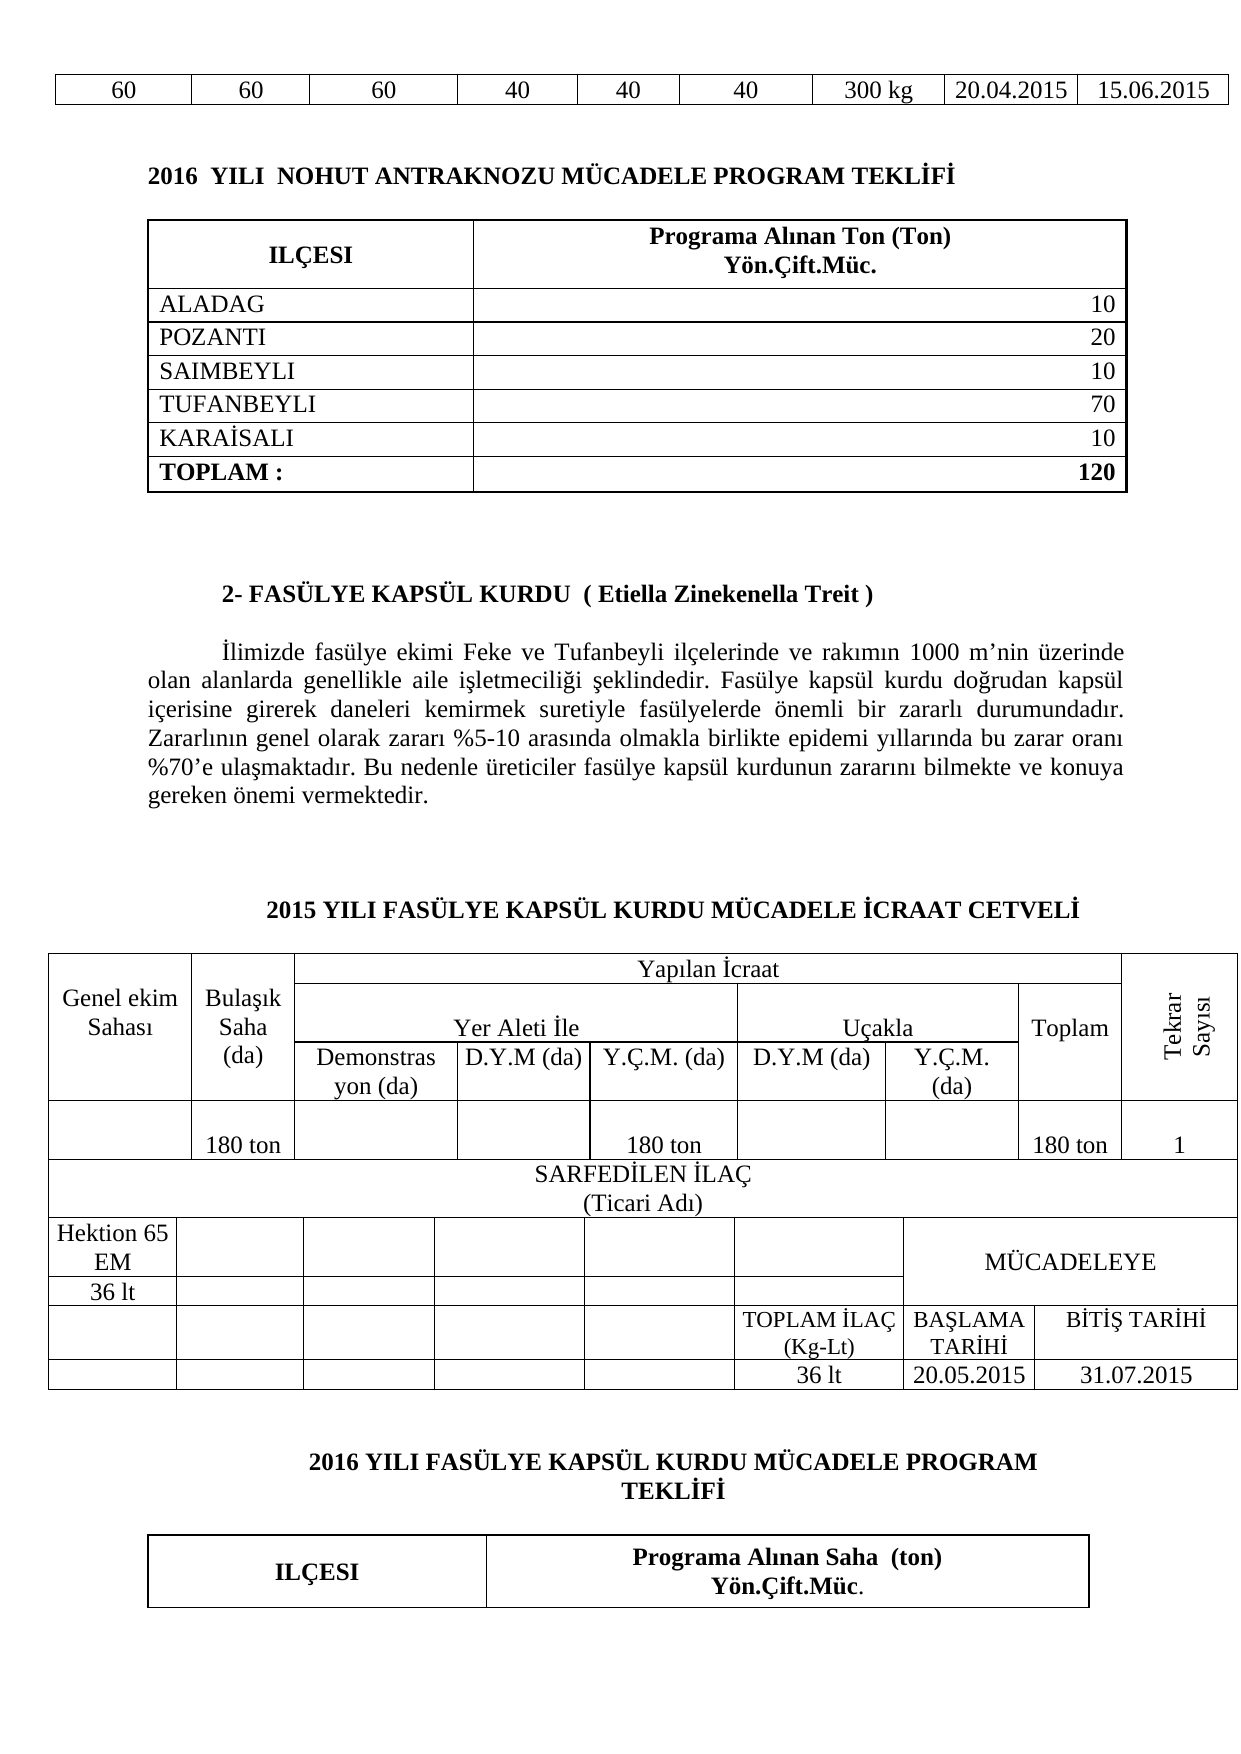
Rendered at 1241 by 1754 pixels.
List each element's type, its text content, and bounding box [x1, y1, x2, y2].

text 2- FASÜLYE KAPSÜL KURDU ( Etiella Zinekenella Treit ) [148, 579, 1125, 608]
table_cell [886, 1101, 1018, 1158]
table_cell [585, 1360, 734, 1389]
table_cell 60 [56, 75, 191, 104]
table_cell [435, 1218, 584, 1276]
table_header Yapılan İcraat [295, 954, 1121, 983]
table_header Tekrar Sayısı [1122, 954, 1237, 1100]
table_cell 40 [680, 75, 812, 104]
table_cell [49, 1306, 176, 1359]
table_cell SAIMBEYLI [149, 356, 473, 388]
table_cell POZANTI [149, 323, 473, 355]
table_cell [585, 1218, 734, 1276]
table_cell SARFEDİLEN İLAÇ (Ticari Adı) [49, 1160, 1237, 1217]
table_cell Demonstras yon (da) [295, 1043, 457, 1100]
table_cell 180 ton [591, 1101, 737, 1158]
table_cell ALADAG [149, 289, 473, 321]
table_cell [177, 1277, 303, 1305]
table_cell 15.06.2015 [1078, 75, 1228, 104]
table_cell 36 lt [735, 1360, 903, 1389]
text TEKLİFİ [148, 1476, 1125, 1505]
table_cell [177, 1306, 303, 1359]
table_cell 10 [474, 423, 1125, 456]
text 2016 YILI NOHUT ANTRAKNOZU MÜCADELE PROGRAM TEKLİFİ [148, 161, 1125, 190]
text 2016 YILI FASÜLYE KAPSÜL KURDU MÜCADELE PROGRAM [148, 1447, 1125, 1476]
table_cell [304, 1218, 434, 1276]
table_cell [458, 1101, 589, 1158]
table_cell 180 ton [1019, 1101, 1121, 1158]
table_cell [435, 1277, 584, 1305]
table_cell 60 [310, 75, 457, 104]
table_cell 60 [192, 75, 309, 104]
table_cell 20 [474, 323, 1125, 355]
table_cell [735, 1277, 903, 1305]
table_header Bulaşık Saha (da) [192, 954, 294, 1100]
table_cell [304, 1306, 434, 1359]
table_cell [49, 1101, 191, 1158]
table_cell 300 kg [813, 75, 944, 104]
table_cell KARAİSALI [149, 423, 473, 456]
text 2015 YILI FASÜLYE KAPSÜL KURDU MÜCADELE İCRAAT CETVELİ [148, 896, 1125, 924]
table_cell 10 [474, 356, 1125, 388]
table_cell [49, 1360, 176, 1389]
table_cell [435, 1306, 584, 1359]
table_cell 120 [474, 457, 1125, 491]
table_cell [585, 1277, 734, 1305]
table_cell D.Y.M (da) [738, 1043, 885, 1100]
table_cell Yer Aleti İle [295, 984, 737, 1041]
table_cell [735, 1218, 903, 1276]
table_cell TOPLAM : [149, 457, 473, 491]
table_cell BİTİŞ TARİHİ [1035, 1306, 1237, 1359]
table_header Genel ekim Sahası [49, 954, 191, 1100]
table_cell Uçakla [738, 984, 1018, 1041]
table_cell [738, 1101, 885, 1158]
table_cell 180 ton [192, 1101, 294, 1158]
table_header Programa Alınan Saha (ton) Yön.Çift.Müc. [487, 1536, 1088, 1607]
table_cell 20.05.2015 [904, 1360, 1034, 1389]
table_cell [304, 1360, 434, 1389]
table_cell 31.07.2015 [1035, 1360, 1237, 1389]
text İlimizde fasülye ekimi Feke ve Tufanbeyli ilçelerinde ve rakımın 1000 m’nin üzerinde olan alanlarda genellikle aile işletmeciliği şeklindedir. Fasülye kapsül kurdu doğrudan kapsül içerisine girerek daneleri kemirmek suretiyle fasülyelerde önemli bir zararlı durumundadır. Zararlının genel olarak zararı %5-10 arasında olmakla birlikte epidemi yıllarında bu zarar oranı %70’e ulaşmaktadır. Bu nedenle üreticiler fasülye kapsül kurdunun zararını bilmekte ve konuya gereken önemi vermektedir. [148, 637, 1125, 809]
table_header ILÇESI [149, 221, 473, 288]
table_cell Y.Ç.M. (da) [886, 1043, 1018, 1100]
table_cell 36 lt [49, 1277, 176, 1305]
table_cell Y.Ç.M. (da) [591, 1043, 737, 1100]
table_cell 1 [1122, 1101, 1237, 1158]
table_cell TOPLAM İLAÇ (Kg-Lt) [735, 1306, 903, 1359]
table_cell 40 [458, 75, 577, 104]
table_cell [585, 1306, 734, 1359]
table_cell D.Y.M (da) [458, 1043, 589, 1100]
table_cell [435, 1360, 584, 1389]
table_cell 40 [578, 75, 679, 104]
table_cell [304, 1277, 434, 1305]
table_cell MÜCADELEYE [904, 1218, 1237, 1305]
table_cell [295, 1101, 457, 1158]
table_cell [177, 1218, 303, 1276]
table_header Programa Alınan Ton (Ton) Yön.Çift.Müc. [474, 221, 1125, 288]
table_cell Toplam [1019, 984, 1121, 1100]
table_cell [177, 1360, 303, 1389]
table_cell 20.04.2015 [945, 75, 1077, 104]
table_header ILÇESI [149, 1536, 486, 1607]
table_cell 70 [474, 390, 1125, 422]
table_cell TUFANBEYLI [149, 390, 473, 422]
table_cell BAŞLAMA TARİHİ [904, 1306, 1034, 1359]
table_cell Hektion 65 EM [49, 1218, 176, 1276]
table_cell 10 [474, 289, 1125, 321]
